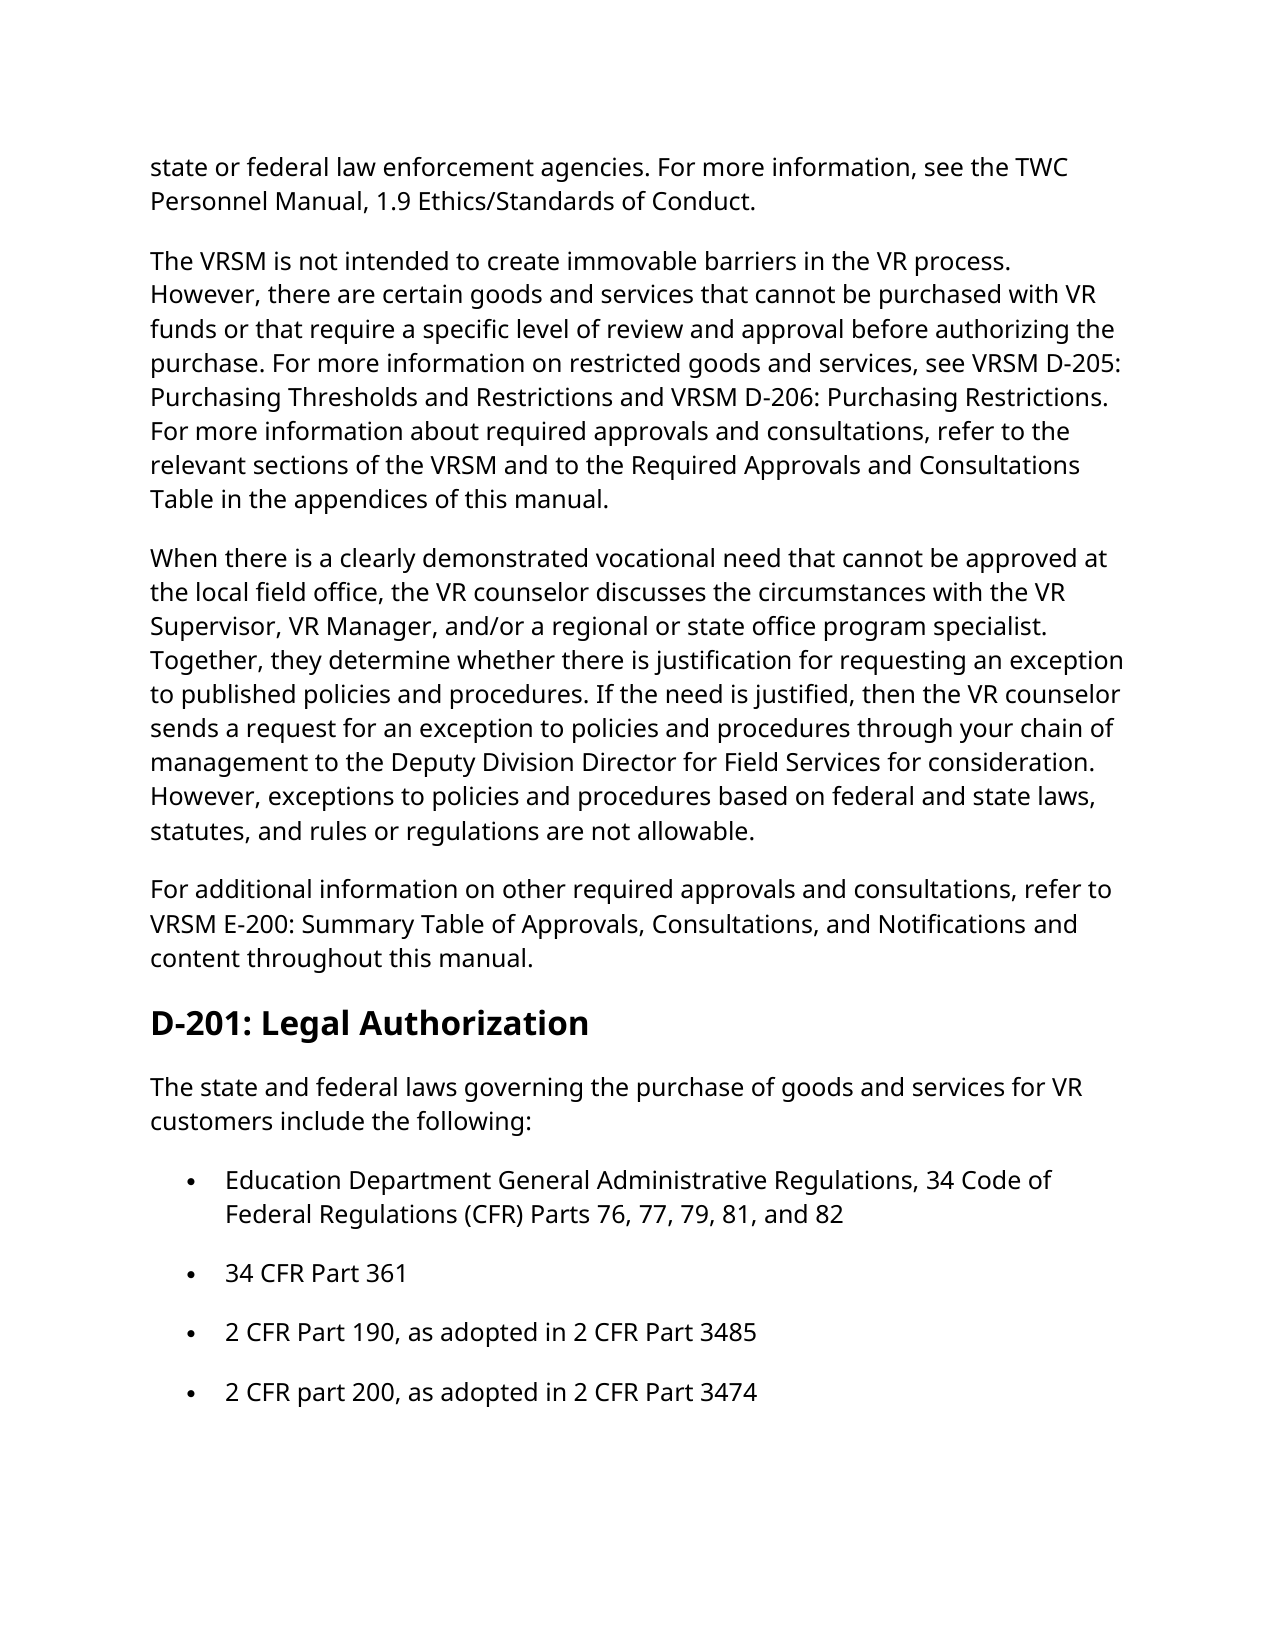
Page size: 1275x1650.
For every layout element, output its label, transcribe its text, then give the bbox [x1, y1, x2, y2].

text The state and federal laws governing the purchase of goods and services for VR customers include the following: [150, 1070, 1125, 1138]
text The VRSM is not intended to create immovable barriers in the VR process. However, there are certain goods and services that cannot be purchased with VR funds or that require a specific level of review and approval before authorizing the purchase. For more information on restricted goods and services, see VRSM D-205: Purchasing Thresholds and Restrictions and VRSM D-206: Purchasing Restrictions. For more information about required approvals and consultations, refer to the relevant sections of the VRSM and to the Required Approvals and Consultations Table in the appendices of this manual. [150, 243, 1125, 516]
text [150, 150, 1125, 218]
list Education Department General Administrative Regulations, 34 Code of Federal Regulations (CFR) Parts 76, 77, 79, 81, and 82 [187, 1163, 1125, 1231]
text When there is a clearly demonstrated vocational need that cannot be approved at the local field office, the VR counselor discusses the circumstances with the VR Supervisor, VR Manager, and/or a regional or state office program specialist. Together, they determine whether there is justification for requesting an exception to published policies and procedures. If the need is justified, then the VR counselor sends a request for an exception to policies and procedures through your chain of management to the Deputy Division Director for Field Services for consideration. However, exceptions to policies and procedures based on federal and state laws, statutes, and rules or regulations are not allowable. [150, 541, 1125, 847]
list 2 CFR Part 190, as adopted in 2 CFR Part 3485 [187, 1315, 1125, 1349]
text For additional information on other required approvals and consultations, refer to VRSM E-200: Summary Table of Approvals, Consultations, and Notifications and content throughout this manual. [150, 872, 1125, 974]
list 34 CFR Part 361 [187, 1256, 1125, 1290]
subtitle D-201: Legal Authorization [150, 999, 1125, 1045]
list 2 CFR part 200, as adopted in 2 CFR Part 3474 [187, 1374, 1125, 1408]
